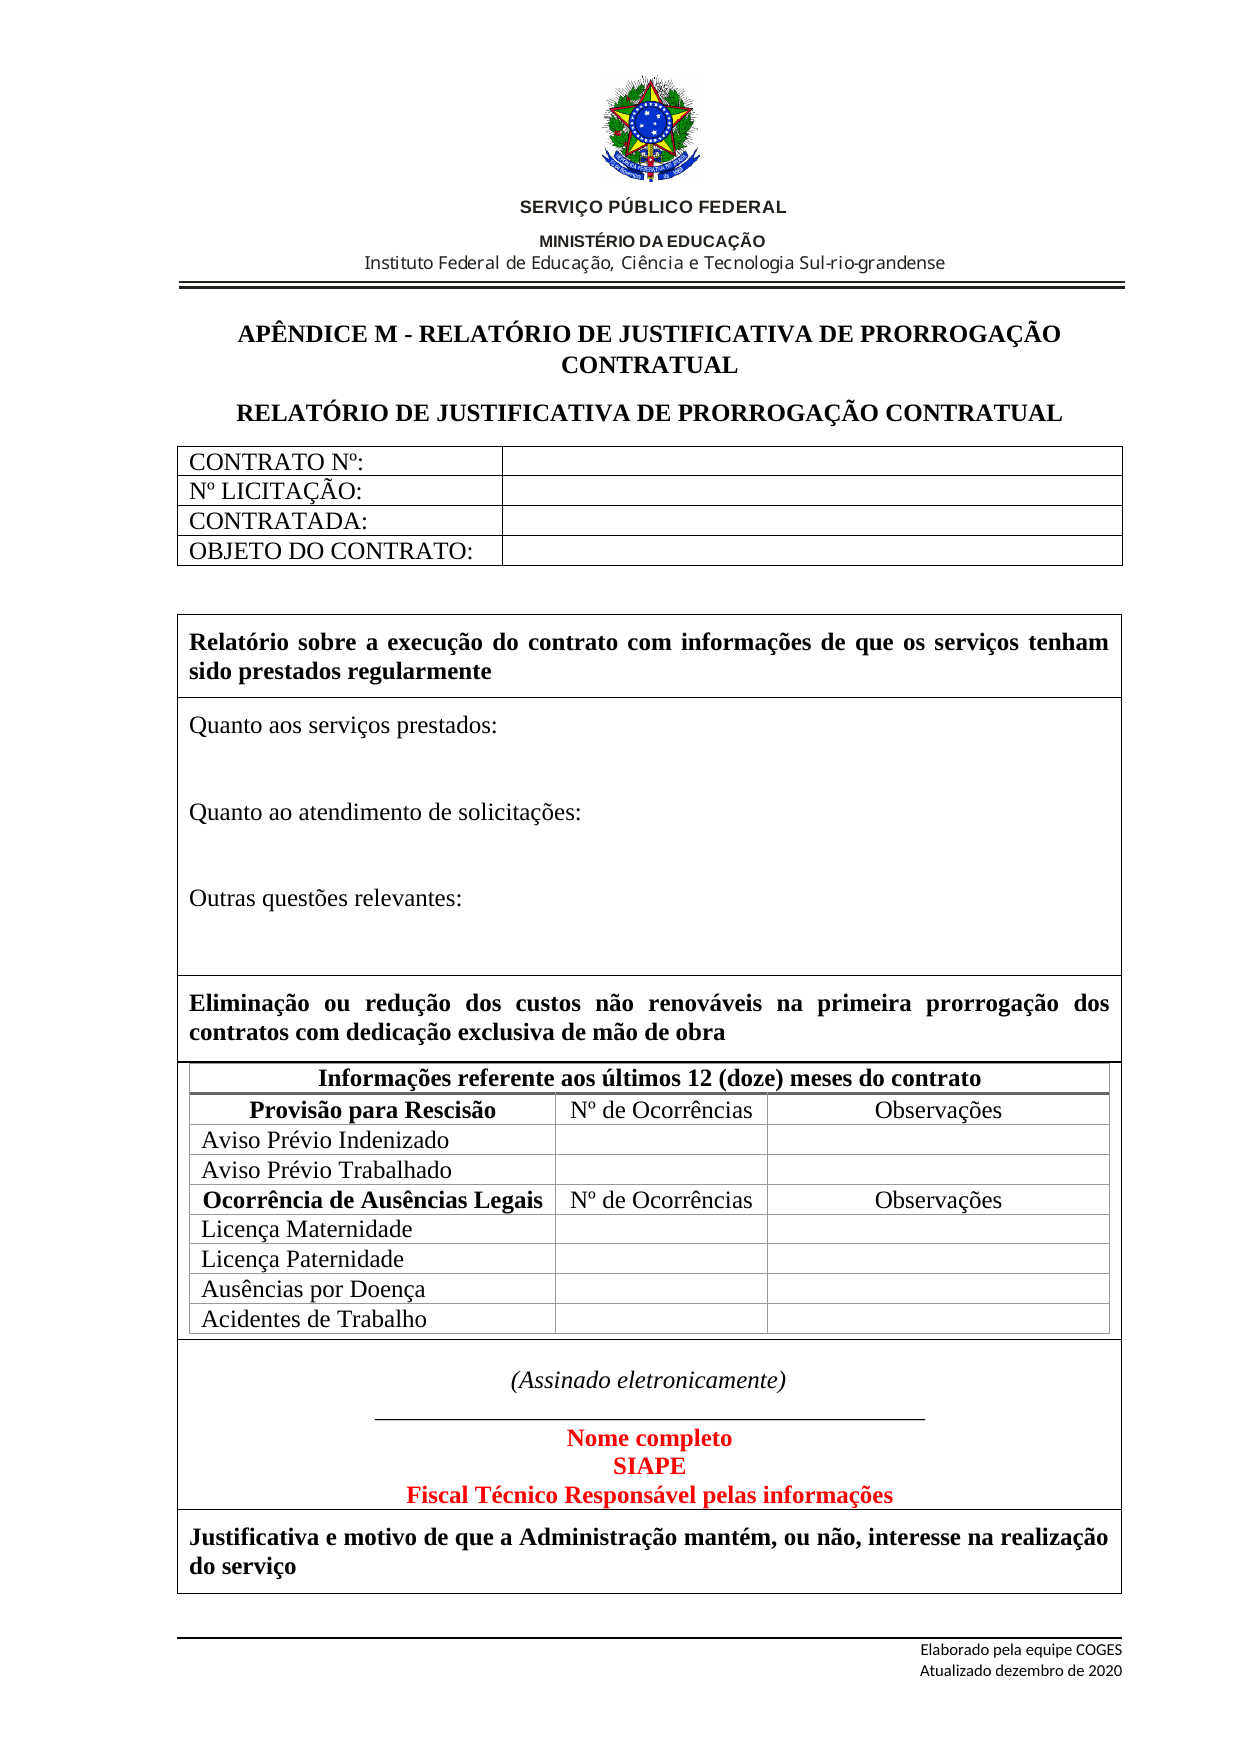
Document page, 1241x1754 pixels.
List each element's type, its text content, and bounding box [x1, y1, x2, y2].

text APÊNDICE M - RELATÓRIO DE JUSTIFICATIVA DE PRORROGAÇÃO CONTRATUAL [177, 319, 1122, 379]
table_header CONTRATO Nº: [178, 447, 502, 475]
table_cell [503, 506, 1122, 535]
table_cell Eliminação ou redução dos custos não renováveis na primeira prorrogação dos contratos com dedicação exclusiva de mão de obra [178, 976, 1121, 1061]
table_header Relatório sobre a execução do contrato com informações de que os serviços tenham sido prestados regularmente [178, 615, 1121, 697]
table_cell [503, 476, 1122, 505]
table_cell [178, 1063, 1121, 1339]
table_cell Justificativa e motivo de que a Administração mantém, ou não, interesse na realização do serviço [178, 1510, 1121, 1592]
table_cell [503, 536, 1122, 565]
table_cell Nº LICITAÇÃO: [178, 476, 502, 505]
table_cell (Assinado eletronicamente) ____________________________________________ Nome completo SIAPE Fiscal Técnico Responsável pelas informações [178, 1340, 1121, 1509]
table_header [503, 447, 1122, 475]
table_cell Quanto aos serviços prestados: Quanto ao atendimento de solicitações: Outras questões relevantes: [178, 698, 1121, 975]
text RELATÓRIO DE JUSTIFICATIVA DE PRORROGAÇÃO CONTRATUAL [177, 398, 1122, 427]
table_cell CONTRATADA: [178, 506, 502, 535]
table_cell OBJETO DO CONTRATO: [178, 536, 502, 565]
